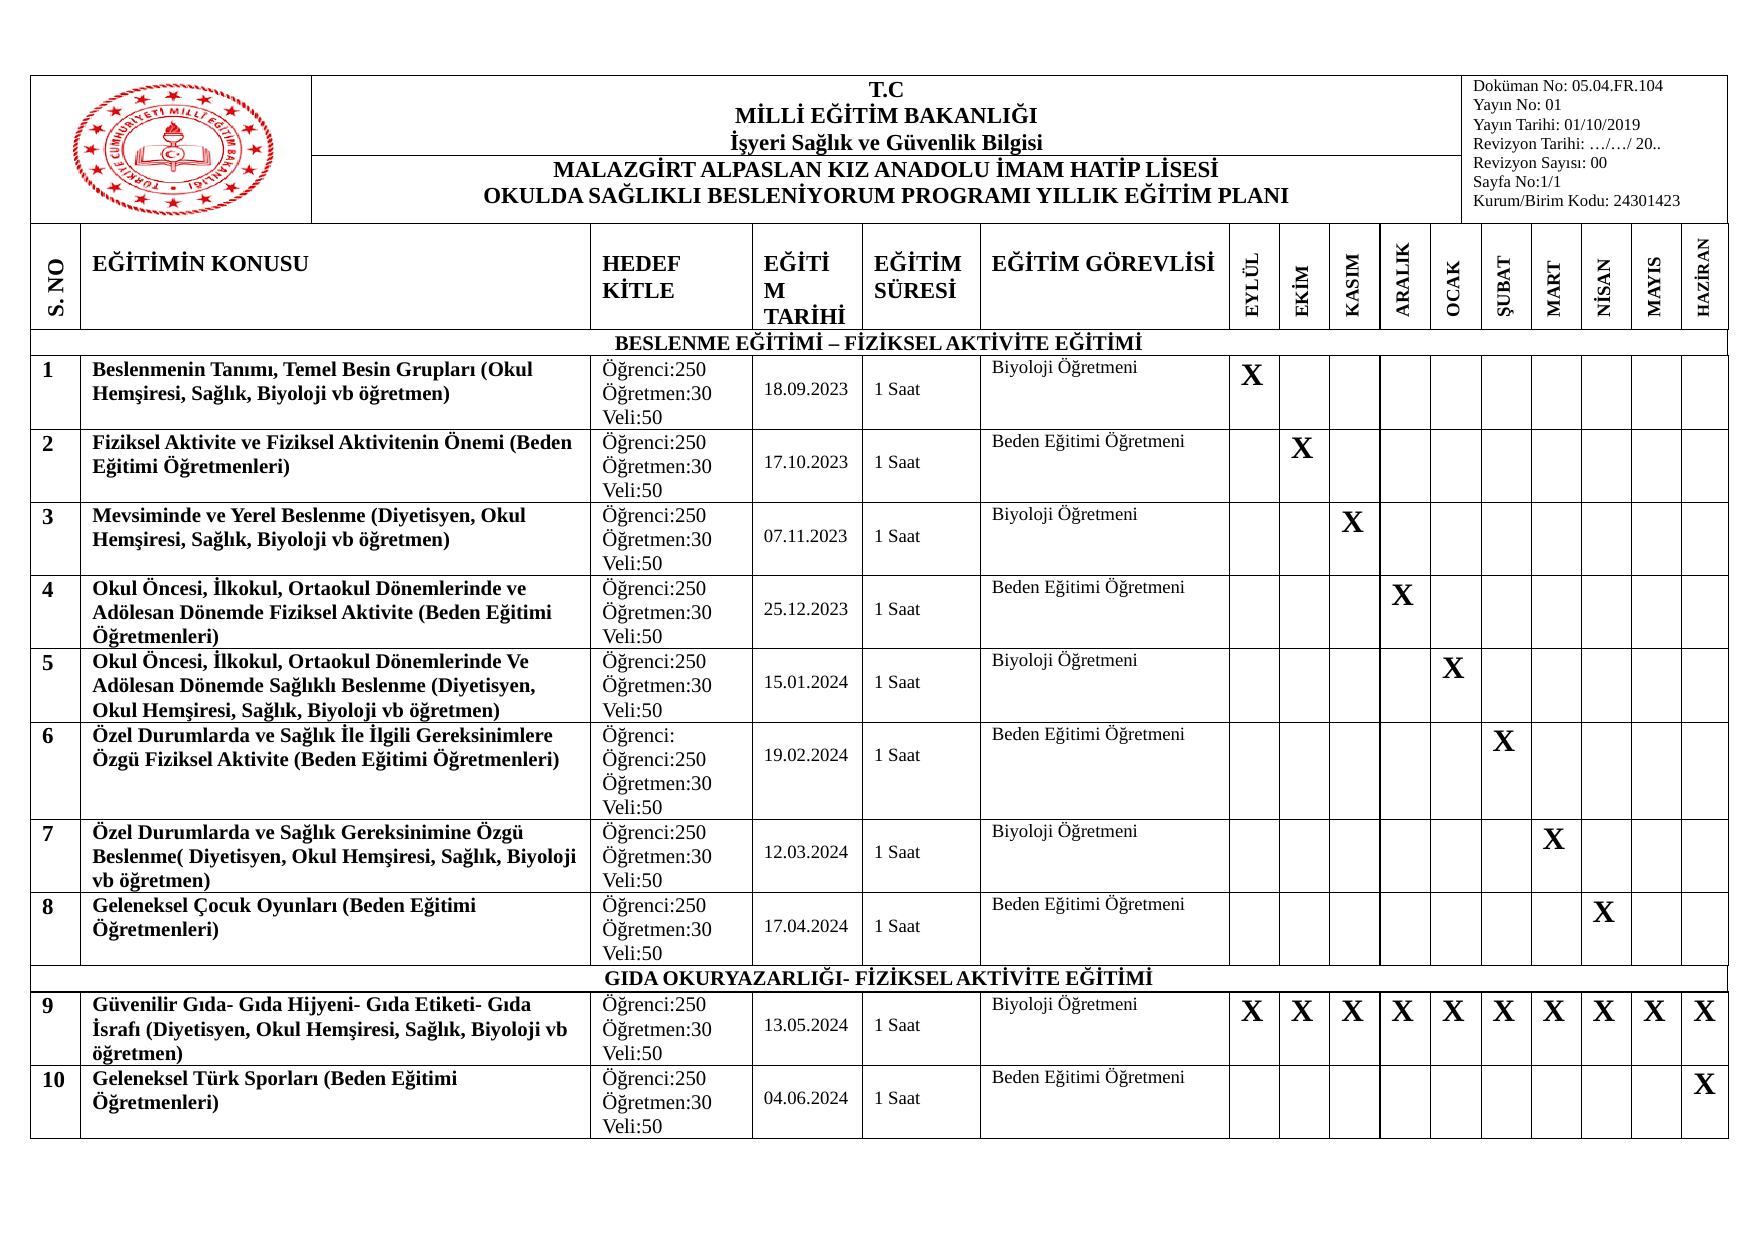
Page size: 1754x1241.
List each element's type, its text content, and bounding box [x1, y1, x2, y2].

table_cell [1632, 723, 1681, 819]
table_cell 17.10.2023 [753, 430, 862, 502]
table_cell [1632, 820, 1681, 892]
table_cell NİSAN [1582, 224, 1631, 329]
table_cell Öğrenci:250 Öğretmen:30 Veli:50 [591, 356, 752, 429]
table_cell [1682, 893, 1728, 965]
table_cell [1280, 820, 1329, 892]
table_cell Özel Durumlarda ve Sağlık İle İlgili Gereksinimlere Özgü Fiziksel Aktivite (Beden Eğitimi Öğretmenleri) [81, 723, 590, 819]
table_cell Geleneksel Türk Sporları (Beden Eğitimi Öğretmenleri) [81, 1066, 590, 1138]
table_cell [1532, 649, 1581, 722]
table_cell 1 Saat [863, 993, 980, 1064]
table_cell [1280, 356, 1329, 429]
table_cell EYLÜL [1230, 224, 1279, 329]
table_cell X [1230, 356, 1279, 429]
table_cell 1 Saat [863, 649, 980, 722]
table_cell X [1632, 993, 1681, 1064]
table_cell 1 Saat [863, 893, 980, 965]
table_cell Öğrenci:250 Öğretmen:30 Veli:50 [591, 430, 752, 502]
table_cell [1330, 649, 1379, 722]
table_cell [1482, 893, 1531, 965]
table_cell 1 Saat [863, 576, 980, 648]
table_cell [1582, 503, 1631, 575]
table_cell [1431, 893, 1481, 965]
picture [41, 76, 283, 223]
table_cell 10 [31, 1066, 80, 1138]
table_cell 5 [31, 649, 80, 722]
table_cell HAZİRAN [1682, 224, 1728, 329]
table_cell [1431, 576, 1481, 648]
table_cell 9 [31, 993, 80, 1064]
table_cell [1682, 356, 1728, 429]
table_cell [1482, 356, 1531, 429]
table_cell 1 Saat [863, 503, 980, 575]
table_cell [1330, 356, 1379, 429]
table_cell [1330, 820, 1379, 892]
table_cell [1632, 356, 1681, 429]
table_cell [1230, 503, 1279, 575]
table_cell [1482, 430, 1531, 502]
table_cell [1330, 430, 1379, 502]
table_cell Fiziksel Aktivite ve Fiziksel Aktivitenin Önemi (Beden Eğitimi Öğretmenleri) [81, 430, 590, 502]
table_cell [1632, 503, 1681, 575]
table_cell ŞUBAT [1482, 224, 1531, 329]
table_cell [1381, 356, 1430, 429]
table_cell Biyoloji Öğretmeni [981, 993, 1229, 1064]
table_cell [1482, 576, 1531, 648]
table_cell 15.01.2024 [753, 649, 862, 722]
table_cell [1582, 723, 1631, 819]
table_cell Okul Öncesi, İlkokul, Ortaokul Dönemlerinde ve Adölesan Dönemde Fiziksel Aktivite (Beden Eğitimi Öğretmenleri) [81, 576, 590, 648]
table_cell [1431, 503, 1481, 575]
table_header [283, 76, 311, 223]
table_cell 1 Saat [863, 820, 980, 892]
table_cell X [1280, 993, 1329, 1064]
table_cell KASIM [1330, 224, 1379, 329]
table_cell X [1330, 503, 1379, 575]
table_cell HEDEF KİTLE [591, 224, 752, 329]
table_cell S. NO [31, 224, 80, 329]
table_cell X [1431, 649, 1481, 722]
table_cell [1381, 723, 1430, 819]
table_cell [1431, 1066, 1481, 1138]
table_cell Beden Eğitimi Öğretmeni [981, 1066, 1229, 1138]
table_cell X [1330, 993, 1379, 1064]
table_cell [1532, 503, 1581, 575]
table_cell Güvenilir Gıda- Gıda Hijyeni- Gıda Etiketi- Gıda İsrafı (Diyetisyen, Okul Hemşiresi, Sağlık, Biyoloji vb öğretmen) [81, 993, 590, 1064]
table_header T.C MİLLİ EĞİTİM BAKANLIĞI İşyeri Sağlık ve Güvenlik Bilgisi [312, 76, 1461, 155]
table_cell 2 [31, 430, 80, 502]
table_cell Biyoloji Öğretmeni [981, 820, 1229, 892]
table_cell Beslenmenin Tanımı, Temel Besin Grupları (Okul Hemşiresi, Sağlık, Biyoloji vb öğretmen) [81, 356, 590, 429]
table_cell X [1582, 993, 1631, 1064]
table_cell [1381, 430, 1430, 502]
table_cell X [1532, 993, 1581, 1064]
table_cell Öğrenci:250 Öğretmen:30 Veli:50 [591, 576, 752, 648]
table_cell [1381, 503, 1430, 575]
table_cell Biyoloji Öğretmeni [981, 356, 1229, 429]
table_cell ARALIK [1381, 224, 1430, 329]
table_cell MAYIS [1632, 224, 1681, 329]
table_cell X [1482, 993, 1531, 1064]
table_cell [1330, 576, 1379, 648]
table_cell [1582, 1066, 1631, 1138]
table_cell [1532, 723, 1581, 819]
table_cell [1582, 576, 1631, 648]
table_cell [1532, 893, 1581, 965]
table_cell X [1280, 430, 1329, 502]
table_cell [1381, 820, 1430, 892]
table_cell [1582, 356, 1631, 429]
table_cell 17.04.2024 [753, 893, 862, 965]
table_cell EĞİTİM SÜRESİ [863, 224, 980, 329]
table_cell Öğrenci:250 Öğretmen:30 Veli:50 [591, 893, 752, 965]
table_cell [1632, 1066, 1681, 1138]
table_cell [1682, 430, 1728, 502]
table_cell Öğrenci:250 Öğretmen:30 Veli:50 [591, 1066, 752, 1138]
table_cell [1230, 430, 1279, 502]
table_cell [1230, 893, 1279, 965]
table_cell 7 [31, 820, 80, 892]
table_cell [1482, 503, 1531, 575]
table_cell X [1532, 820, 1581, 892]
table_cell [1431, 723, 1481, 819]
table_cell [1230, 649, 1279, 722]
table_cell 04.06.2024 [753, 1066, 862, 1138]
table_cell Öğrenci:250 Öğretmen:30 Veli:50 [591, 993, 752, 1064]
table_cell [1230, 1066, 1279, 1138]
table_cell [1280, 1066, 1329, 1138]
table_cell Beden Eğitimi Öğretmeni [981, 430, 1229, 502]
table_cell Öğrenci:250 Öğretmen:30 Veli:50 [591, 649, 752, 722]
table_cell Beden Eğitimi Öğretmeni [981, 893, 1229, 965]
table_cell Biyoloji Öğretmeni [981, 649, 1229, 722]
table_cell 13.05.2024 [753, 993, 862, 1064]
table_cell [1632, 649, 1681, 722]
table_cell [1381, 893, 1430, 965]
table_cell [1431, 356, 1481, 429]
table_cell [1330, 893, 1379, 965]
table_cell Beden Eğitimi Öğretmeni [981, 576, 1229, 648]
table_cell [1582, 820, 1631, 892]
table_cell [1532, 576, 1581, 648]
table_cell 19.02.2024 [753, 723, 862, 819]
table_cell EKİM [1280, 224, 1329, 329]
table_cell 18.09.2023 [753, 356, 862, 429]
table_cell Beden Eğitimi Öğretmeni [981, 723, 1229, 819]
table_cell [1532, 430, 1581, 502]
table_cell [1482, 649, 1531, 722]
table_cell GIDA OKURYAZARLIĞI- FİZİKSEL AKTİVİTE EĞİTİMİ [31, 966, 1727, 991]
table_cell 07.11.2023 [753, 503, 862, 575]
table_cell EĞİTİM TARİHİ [753, 224, 862, 329]
table_cell [1632, 893, 1681, 965]
table_cell [1230, 576, 1279, 648]
table_cell MALAZGİRT ALPASLAN KIZ ANADOLU İMAM HATİP LİSESİ OKULDA SAĞLIKLI BESLENİYORUM PROGRAMI YILLIK EĞİTİM PLANI [312, 156, 1461, 223]
table_cell [1431, 430, 1481, 502]
table_cell [1330, 723, 1379, 819]
table_cell Geleneksel Çocuk Oyunları (Beden Eğitimi Öğretmenleri) [81, 893, 590, 965]
table_cell 6 [31, 723, 80, 819]
table_cell Biyoloji Öğretmeni [981, 503, 1229, 575]
table_cell [1682, 649, 1728, 722]
table_cell 4 [31, 576, 80, 648]
table_header [31, 76, 41, 223]
table_cell X [1682, 993, 1728, 1064]
table_cell [1280, 503, 1329, 575]
table_cell [1330, 1066, 1379, 1138]
table_cell [1482, 1066, 1531, 1138]
table_cell 1 [31, 356, 80, 429]
table_cell [1682, 820, 1728, 892]
table_cell 1 Saat [863, 430, 980, 502]
table_cell [1280, 723, 1329, 819]
table_cell Mevsiminde ve Yerel Beslenme (Diyetisyen, Okul Hemşiresi, Sağlık, Biyoloji vb öğretmen) [81, 503, 590, 575]
table_cell X [1582, 893, 1631, 965]
table_cell [1280, 576, 1329, 648]
table_cell 8 [31, 893, 80, 965]
table_cell Öğrenci:250 Öğretmen:30 Veli:50 [591, 503, 752, 575]
table_cell [1582, 649, 1631, 722]
table_cell [1280, 649, 1329, 722]
table_cell Öğrenci:250 Öğretmen:30 Veli:50 [591, 820, 752, 892]
table_cell [1632, 430, 1681, 502]
table_cell [1482, 820, 1531, 892]
table_cell [1230, 723, 1279, 819]
table_cell [1632, 576, 1681, 648]
table_cell 1 Saat [863, 723, 980, 819]
table_cell Öğrenci: Öğrenci:250 Öğretmen:30 Veli:50 [591, 723, 752, 819]
table_cell [1431, 820, 1481, 892]
table_cell [1532, 356, 1581, 429]
table_cell X [1230, 993, 1279, 1064]
table_cell [1280, 893, 1329, 965]
table_cell 12.03.2024 [753, 820, 862, 892]
table_cell X [1431, 993, 1481, 1064]
table_cell OCAK [1431, 224, 1481, 329]
table_cell X [1482, 723, 1531, 819]
table_cell X [1381, 993, 1430, 1064]
table_cell 25.12.2023 [753, 576, 862, 648]
table_cell 3 [31, 503, 80, 575]
table_cell EĞİTİMİN KONUSU [81, 224, 590, 329]
table_cell MART [1532, 224, 1581, 329]
table_cell X [1682, 1066, 1728, 1138]
table_cell X [1381, 576, 1430, 648]
table_cell [1230, 820, 1279, 892]
table_cell 1 Saat [863, 356, 980, 429]
table_cell [1682, 723, 1728, 819]
table_cell Okul Öncesi, İlkokul, Ortaokul Dönemlerinde Ve Adölesan Dönemde Sağlıklı Beslenme (Diyetisyen, Okul Hemşiresi, Sağlık, Biyoloji vb öğretmen) [81, 649, 590, 722]
table_cell Özel Durumlarda ve Sağlık Gereksinimine Özgü Beslenme( Diyetisyen, Okul Hemşiresi, Sağlık, Biyoloji vb öğretmen) [81, 820, 590, 892]
table_cell BESLENME EĞİTİMİ – FİZİKSEL AKTİVİTE EĞİTİMİ [31, 330, 1727, 355]
table_cell [1381, 1066, 1430, 1138]
table_cell EĞİTİM GÖREVLİSİ [981, 224, 1229, 329]
table_cell [1381, 649, 1430, 722]
table_cell 1 Saat [863, 1066, 980, 1138]
table_cell [1582, 430, 1631, 502]
table_cell [1682, 503, 1728, 575]
table_header Doküman No: 05.04.FR.104 Yayın No: 01 Yayın Tarihi: 01/10/2019 Revizyon Tarihi: …/…/ 20.. Revizyon Sayısı: 00 Sayfa No:1/1 Kurum/Birim Kodu: 24301423 [1462, 76, 1727, 223]
table_cell [1532, 1066, 1581, 1138]
table_cell [1682, 576, 1728, 648]
